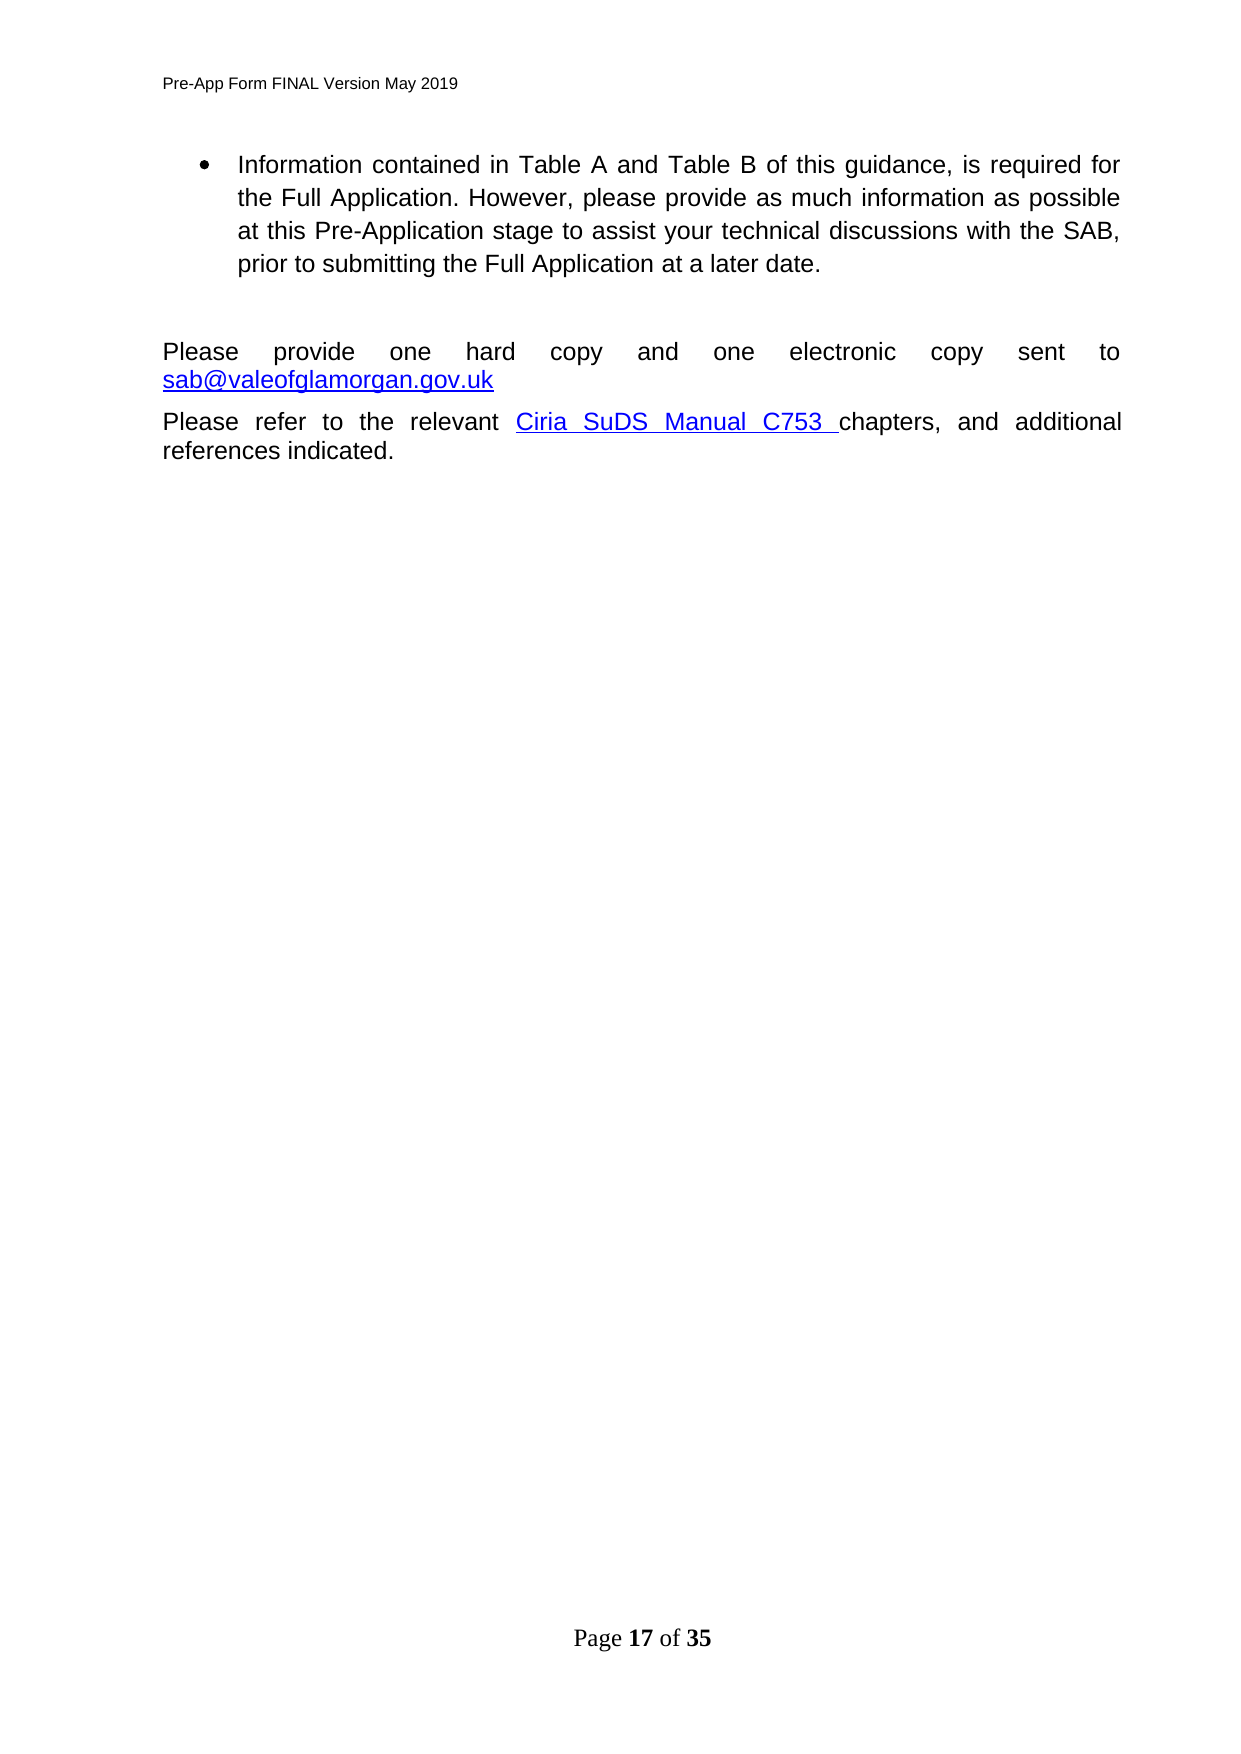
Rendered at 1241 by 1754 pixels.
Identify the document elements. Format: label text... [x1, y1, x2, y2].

list Information contained in Table A and Table B of this guidance, is required for the Full Application. However, please provide as much information as possible at this Pre-Application stage to assist your technical discussions with the SAB, prior to submitting the Full Application at a later date. [200, 150, 1122, 278]
text Please refer to the relevant Ciria SuDS Manual C753 chapters, and additional references indicated. [162, 407, 1122, 465]
text Please provide one hard copy and one electronic copy sent to sab@valeofglamorgan.gov.uk [162, 337, 1122, 394]
